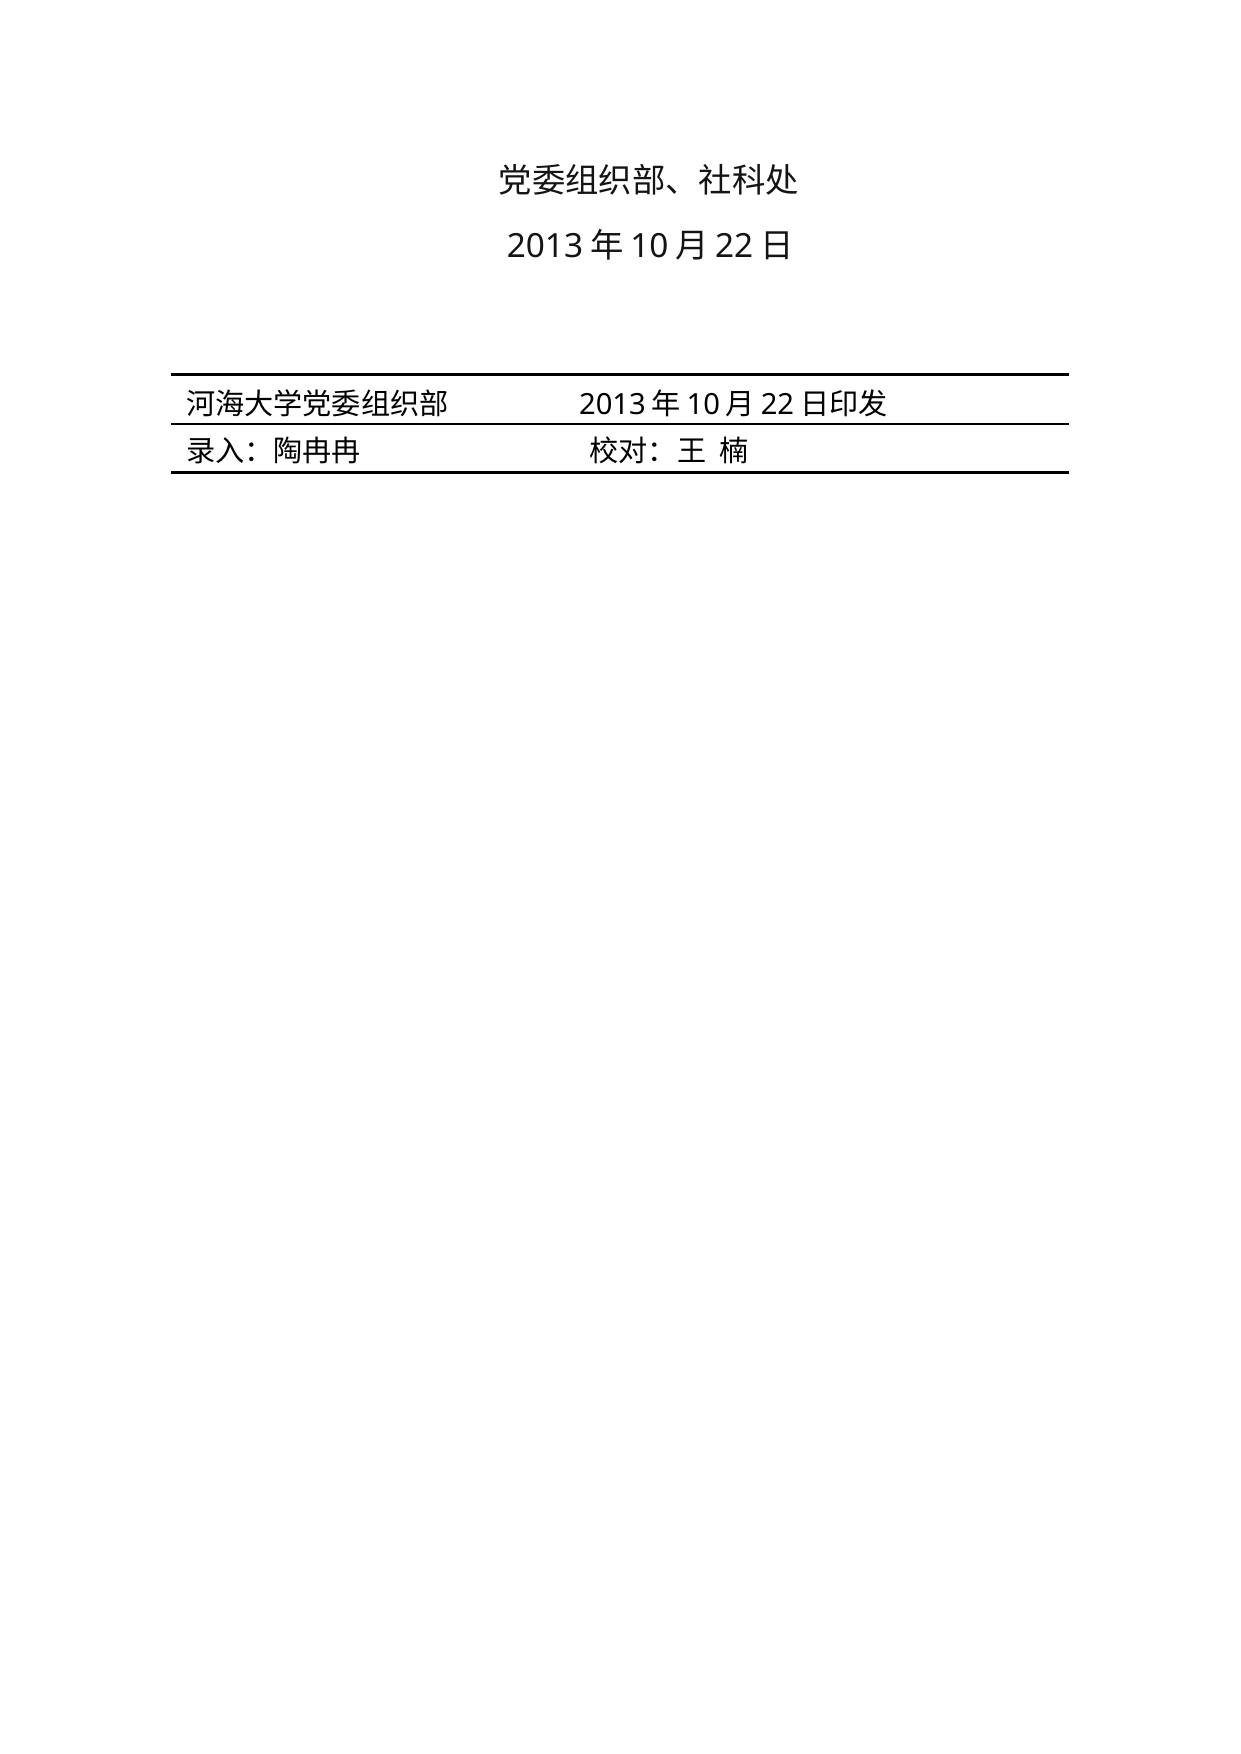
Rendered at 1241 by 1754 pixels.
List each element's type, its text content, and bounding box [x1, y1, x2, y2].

text 河海大学党委组织部 2013年10月22日印发 [171, 376, 1069, 423]
text 党委组织部、社科处 [171, 146, 1119, 211]
text 2013年10月22日 [171, 211, 1119, 276]
text 录入：陶冉冉 校对：王 楠 [171, 425, 1069, 471]
